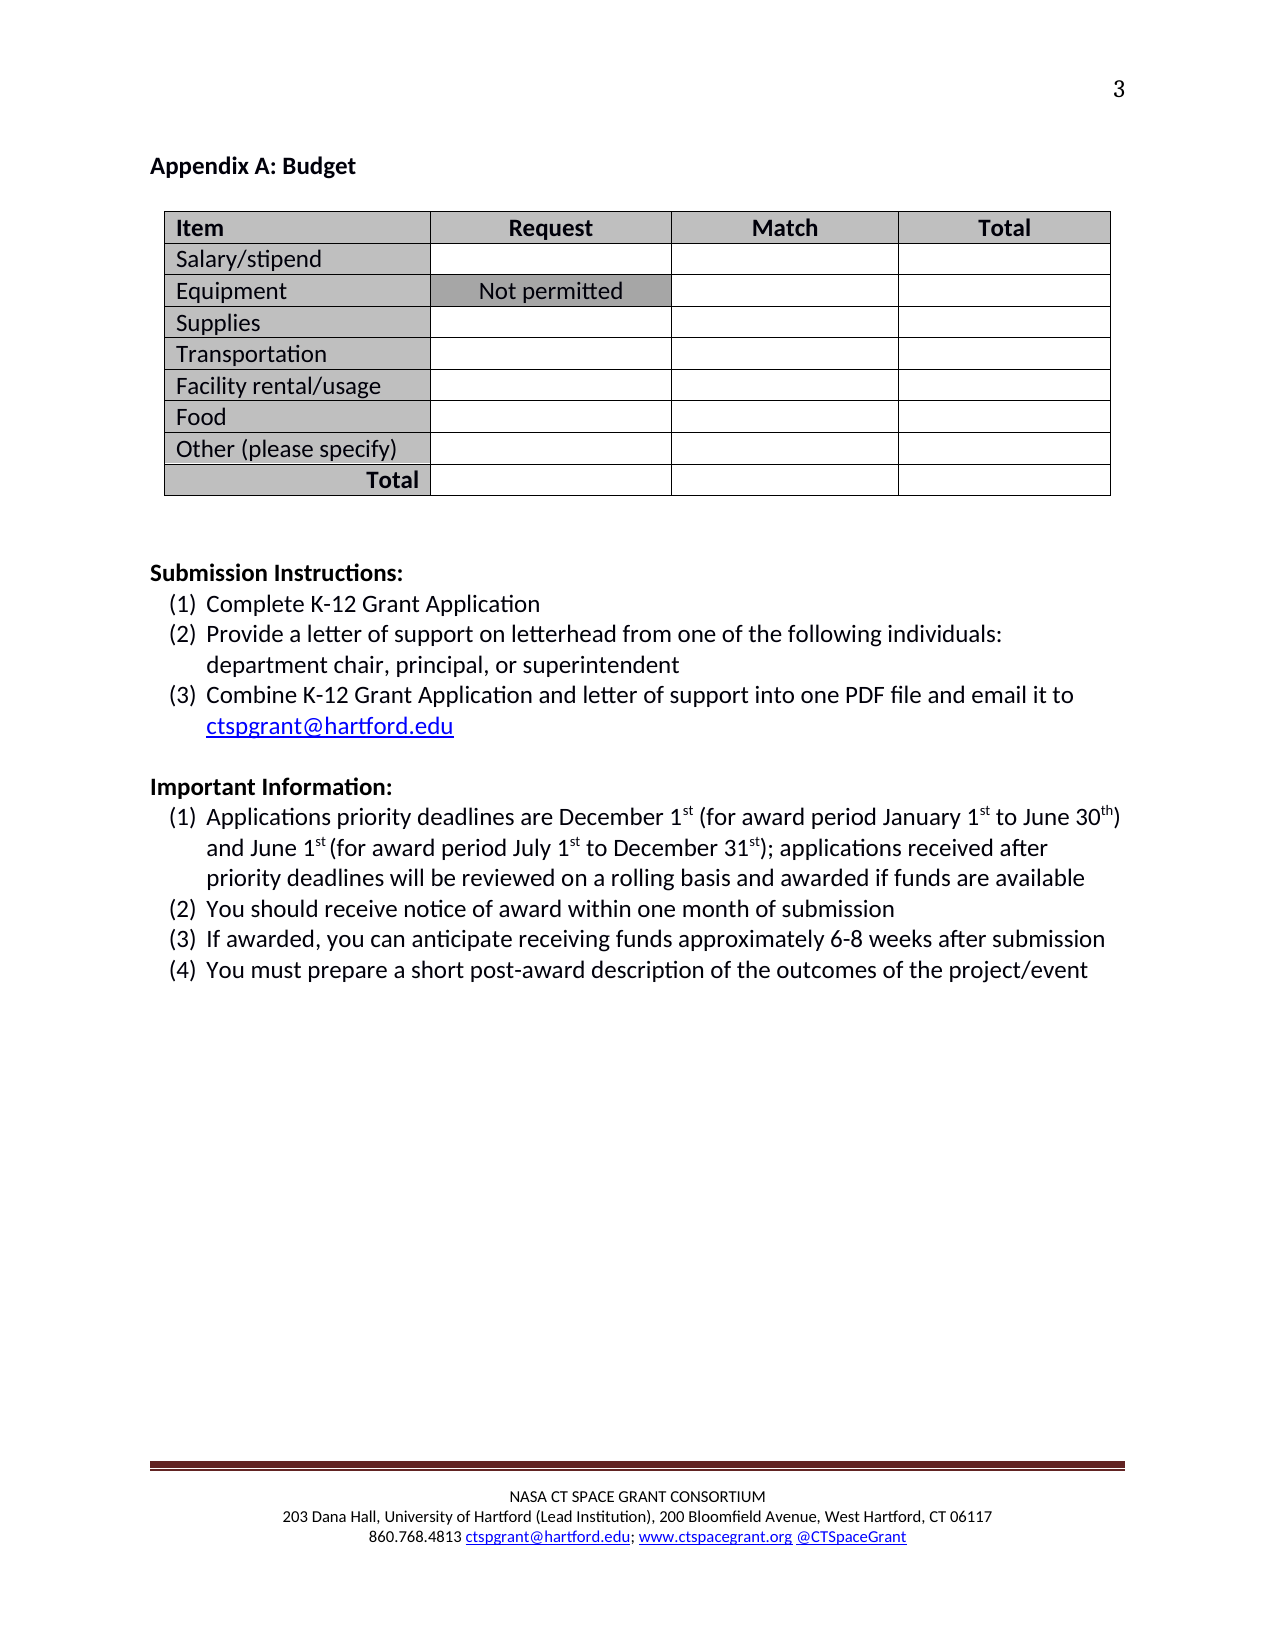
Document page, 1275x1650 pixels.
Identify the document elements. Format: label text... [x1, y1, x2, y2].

table_cell Equipment [165, 275, 430, 306]
table_header Total [899, 212, 1110, 243]
table_cell [899, 275, 1110, 306]
table_cell [899, 401, 1110, 432]
table_cell Supplies [165, 307, 430, 337]
table_cell Total [165, 465, 430, 495]
list You should receive notice of award within one month of submission [169, 893, 1125, 923]
table_cell [672, 401, 898, 432]
table_cell [899, 370, 1110, 400]
table_cell [672, 275, 898, 306]
table_cell Not permitted [431, 275, 671, 306]
text Submission Instructions: [150, 557, 1125, 588]
table_cell Transportation [165, 338, 430, 369]
table_cell [899, 338, 1110, 369]
table_header Request [431, 212, 671, 243]
table_cell [431, 244, 671, 274]
table_cell [431, 433, 671, 463]
list If awarded, you can anticipate receiving funds approximately 6-8 weeks after submission [169, 923, 1125, 954]
list Appendix A: Budget [150, 150, 1125, 181]
table_cell [899, 307, 1110, 337]
table_cell [431, 338, 671, 369]
list Combine K-12 Grant Application and letter of support into one PDF file and email it to ctspgrant@hartford.edu [169, 679, 1125, 740]
text Important Information: [150, 771, 1125, 801]
table_header Item [165, 212, 430, 243]
table_cell [431, 465, 671, 495]
table_cell Food [165, 401, 430, 432]
table_cell Other (please specify) [165, 433, 430, 463]
table_cell [899, 465, 1110, 495]
list Applications priority deadlines are December 1st (for award period January 1st to June 30th) and June 1st (for award period July 1st to December 31st); applications received after priority deadlines will be reviewed on a rolling basis and awarded if funds are available [169, 801, 1125, 893]
list Complete K-12 Grant Application [169, 588, 1125, 618]
table_cell [672, 307, 898, 337]
table_cell [672, 465, 898, 495]
list Provide a letter of support on letterhead from one of the following individuals: department chair, principal, or superintendent [169, 618, 1125, 679]
table_cell [899, 433, 1110, 463]
table_cell [672, 338, 898, 369]
table_cell [431, 401, 671, 432]
table_cell [672, 244, 898, 274]
table_cell Facility rental/usage [165, 370, 430, 400]
table_cell [431, 307, 671, 337]
table_cell [899, 244, 1110, 274]
table_cell [672, 433, 898, 463]
table_cell Salary/stipend [165, 244, 430, 274]
table_cell [672, 370, 898, 400]
table_header Match [672, 212, 898, 243]
table_cell [431, 370, 671, 400]
list You must prepare a short post-award description of the outcomes of the project/event [169, 954, 1125, 984]
